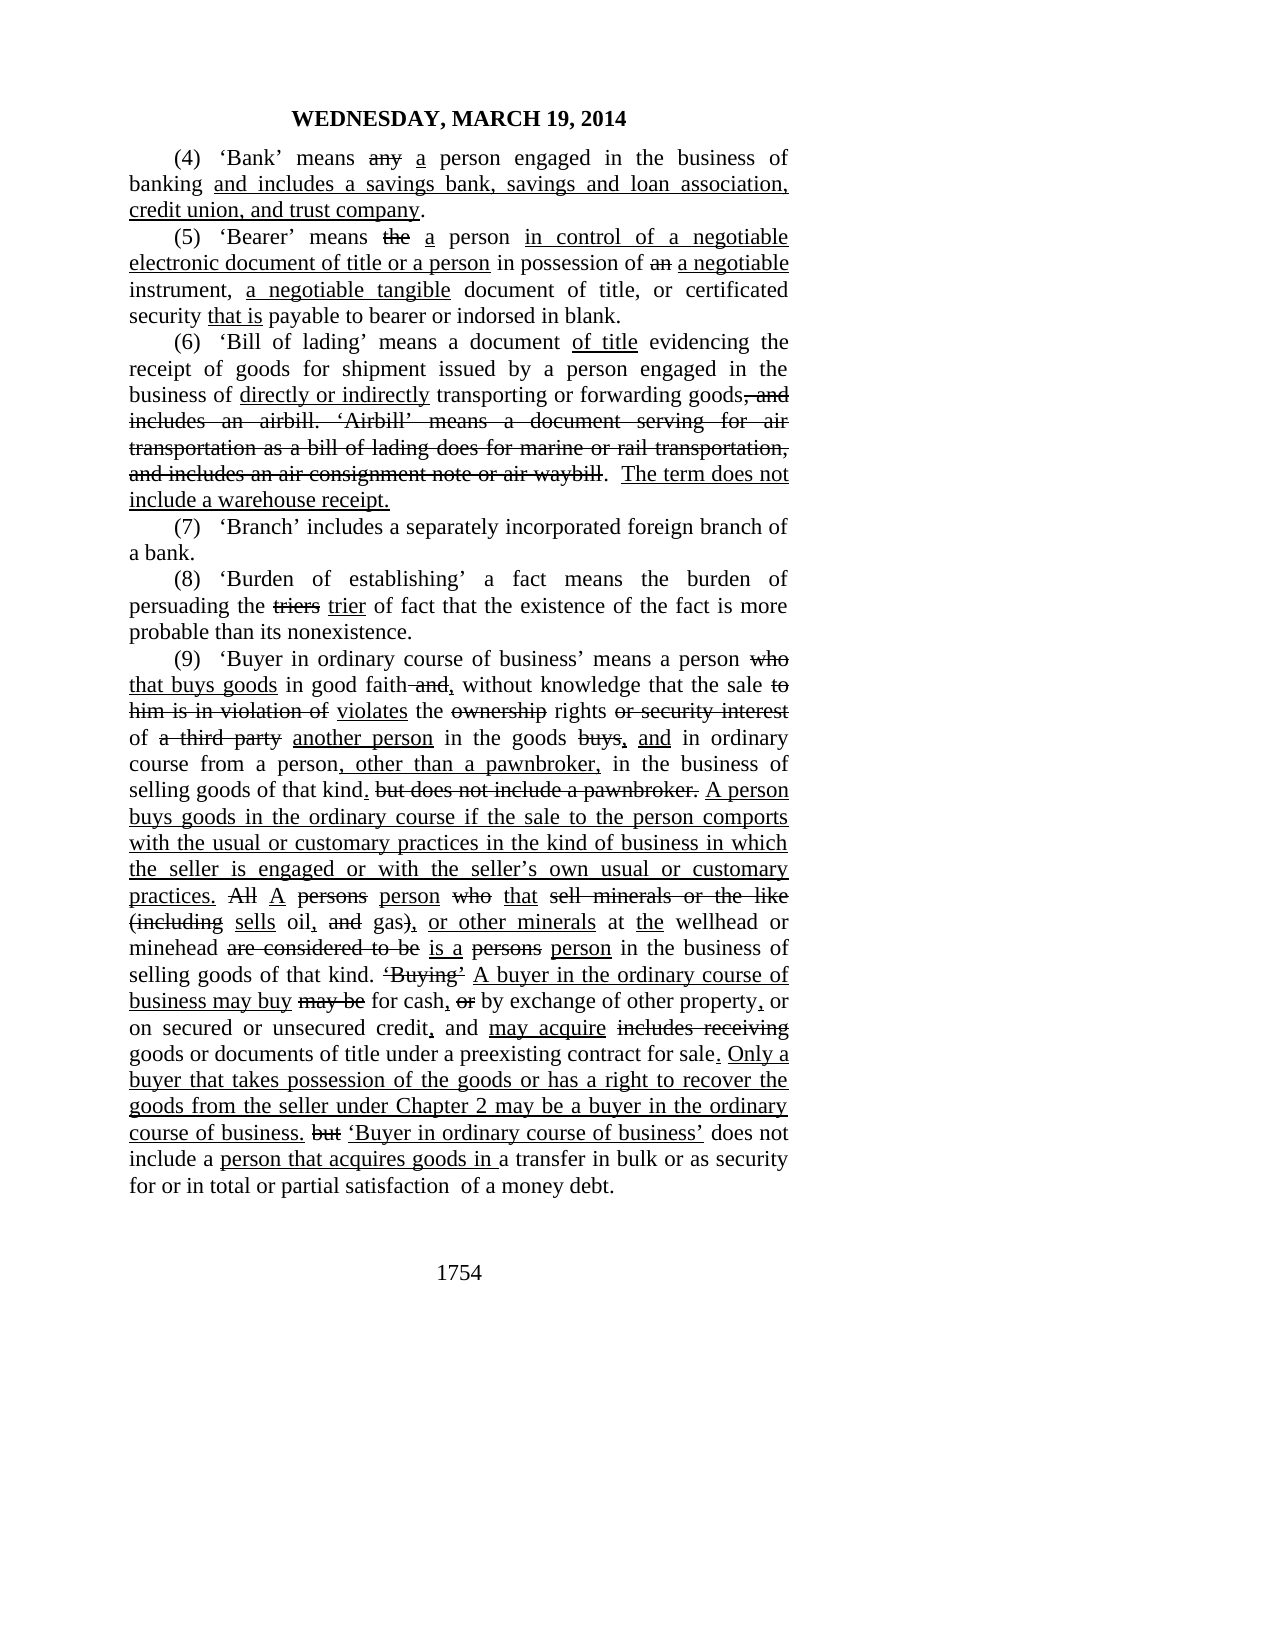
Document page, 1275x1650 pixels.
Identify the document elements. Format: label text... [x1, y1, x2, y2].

text (5) ‘Bearer’ means the a person in control of a negotiable electronic document of title or a person in possession of an a negotiable instrument, a negotiable tangible document of title, or certificated security that is payable to bearer or indorsed in blank. [129, 223, 789, 328]
text (4) ‘Bank’ means any a person engaged in the business of banking and includes a savings bank, savings and loan association, credit union, and trust company. [129, 144, 789, 223]
text (9) ‘Buyer in ordinary course of business’ means a person who that buys goods in good faith and, without knowledge that the sale to him is in violation of violates the ownership rights or security interest of a third party another person in the goods buys, and in ordinary course from a person, other than a pawnbroker, in the business of selling goods of that kind. but does not include a pawnbroker. A person buys goods in the ordinary course if the sale to the person comports with the usual or customary practices in the kind of business in which the seller is engaged or with the seller’s own usual or customary practices. All A persons person who that sell minerals or the like (including sells oil, and gas), or other minerals at the wellhead or minehead are considered to be is a persons person in the business of selling goods of that kind. ‘Buying’ A buyer in the ordinary course of business may buy may be for cash, or by exchange of other property, or on secured or unsecured credit, and may acquire includes receiving goods or documents of title under a preexisting contract for sale. Only a buyer that takes possession of the goods or has a right to recover the goods from the seller under Chapter 2 may be a buyer in the ordinary course of business. but ‘Buyer in ordinary course of business’ does not include a person that acquires goods in a transfer in bulk or as security for or in total or partial satisfaction of a money debt. [129, 644, 789, 826]
text (9) ‘Buyer in ordinary course of business’ means a person who that buys goods in good faith and, without knowledge that the sale to him is in violation of violates the ownership rights or security interest of a third party another person in the goods buys, and in ordinary course from a person, other than a pawnbroker, in the business of selling goods of that kind. but does not include a pawnbroker. A person buys goods in the ordinary course if the sale to the person comports with the usual or customary practices in the kind of business in which the seller is engaged or with the seller’s own usual or customary practices. All A persons person who that sell minerals or the like (including sells oil, and gas), or other minerals at the wellhead or minehead are considered to be is a persons person in the business of selling goods of that kind. ‘Buying’ A buyer in the ordinary course of business may buy may be for cash, or by exchange of other property, or on secured or unsecured credit, and may acquire includes receiving goods or documents of title under a preexisting contract for sale. Only a buyer that takes possession of the goods or has a right to recover the goods from the seller under Chapter 2 may be a buyer in the ordinary course of business. but ‘Buyer in ordinary course of business’ does not include a person that acquires goods in a transfer in bulk or as security for or in total or partial satisfaction of a money debt. [129, 880, 789, 1089]
text (6) ‘Bill of lading’ means a document of title evidencing the receipt of goods for shipment issued by a person engaged in the business of directly or indirectly transporting or forwarding goods, and includes an airbill. ‘Airbill’ means a document serving for air transportation as a bill of lading does for marine or rail transportation, and includes an air consignment note or air waybill. The term does not include a warehouse receipt. [129, 449, 789, 513]
text (7) ‘Branch’ includes a separately incorporated foreign branch of a bank. [129, 513, 789, 566]
text (6) ‘Bill of lading’ means a document of title evidencing the receipt of goods for shipment issued by a person engaged in the business of directly or indirectly transporting or forwarding goods, and includes an airbill. ‘Airbill’ means a document serving for air transportation as a bill of lading does for marine or rail transportation, and includes an air consignment note or air waybill. The term does not include a warehouse receipt. [129, 328, 789, 422]
text (8) ‘Burden of establishing’ a fact means the burden of persuading the triers trier of fact that the existence of the fact is more probable than its nonexistence. [129, 566, 789, 644]
